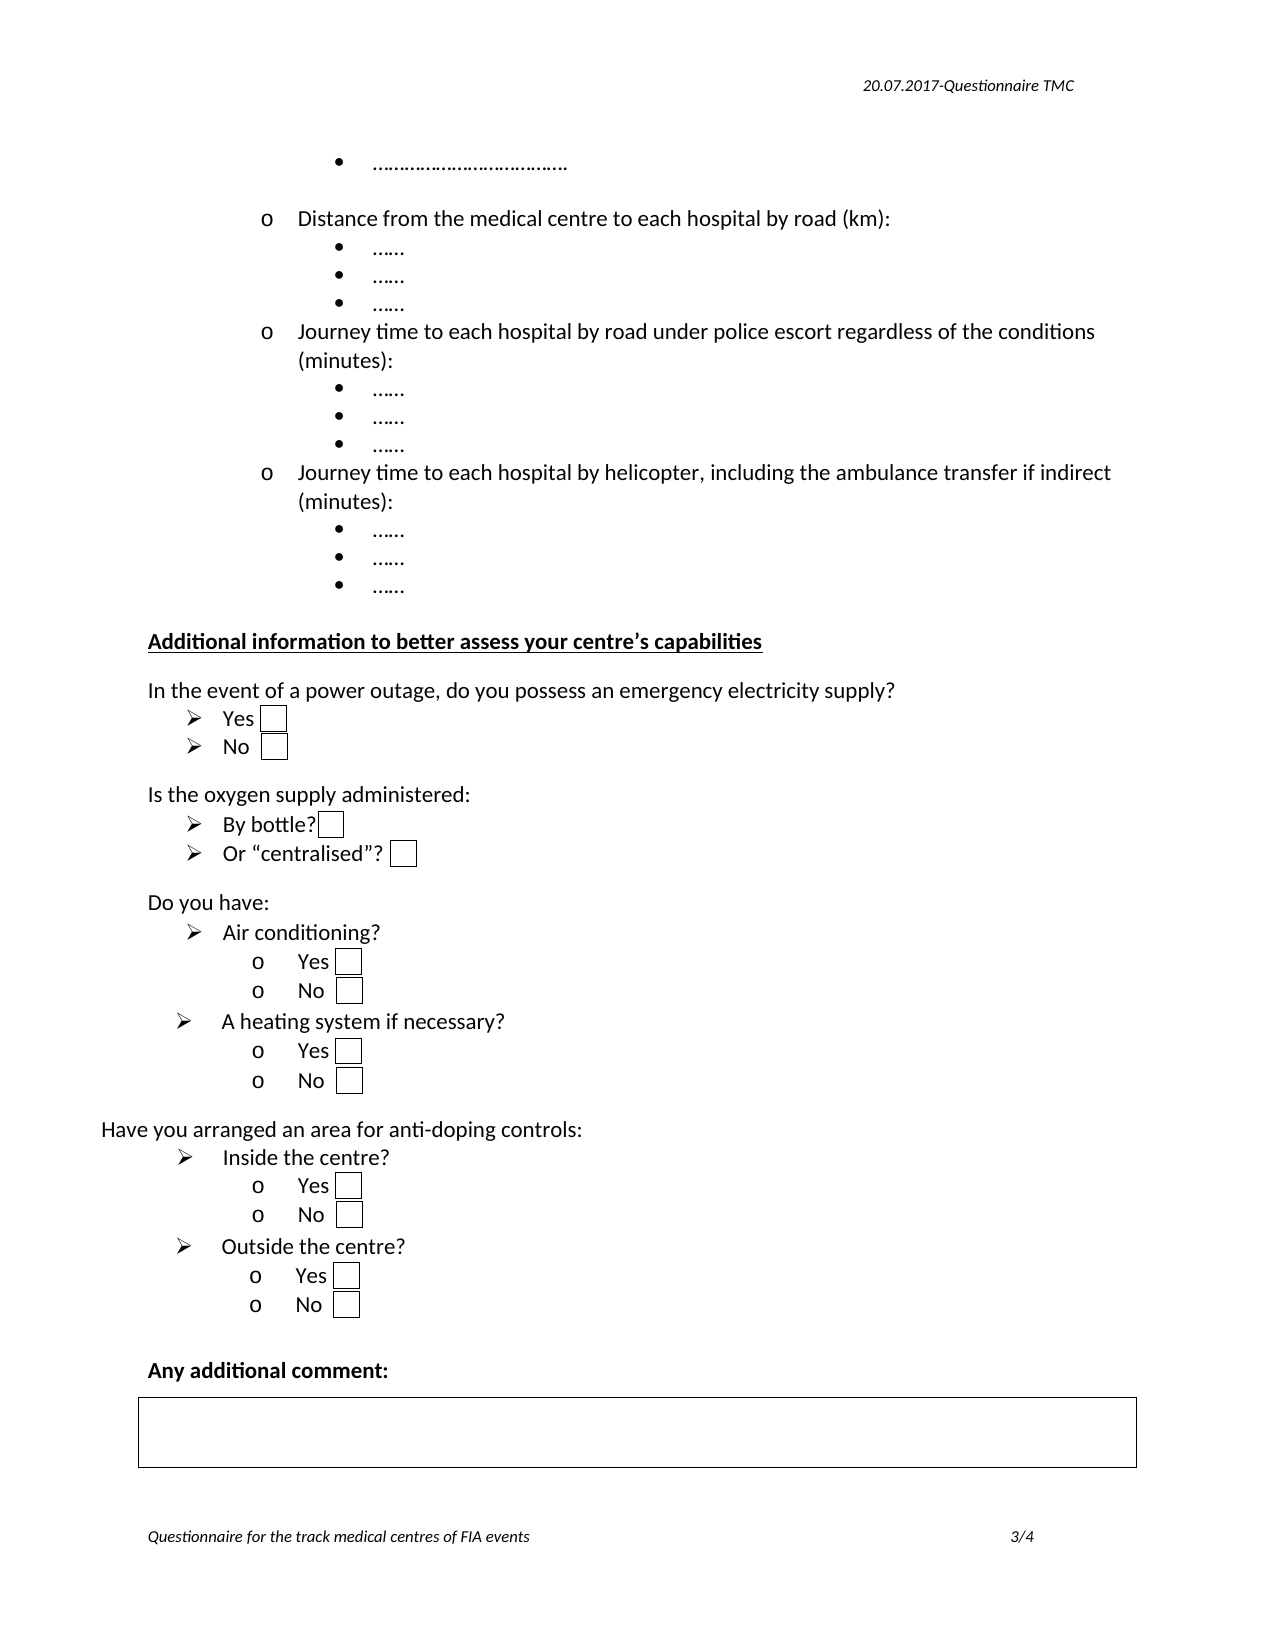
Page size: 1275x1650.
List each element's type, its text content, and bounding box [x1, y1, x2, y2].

list …… [335, 289, 1127, 317]
list Journey time to each hospital by helicopter, including the ambulance transfer if indirect (minutes): [260, 458, 1127, 515]
list …… [335, 515, 1127, 543]
list Yes [251, 1037, 1127, 1066]
list Or “centralised”? [185, 839, 1127, 867]
list No [185, 732, 1127, 760]
text Additional information to better assess your centre’s capabilities [148, 627, 1127, 655]
list …… [335, 402, 1127, 430]
list …… [335, 430, 1127, 458]
list Yes [185, 704, 1127, 732]
list By bottle? [185, 808, 1127, 839]
list Inside the centre? [176, 1143, 1127, 1171]
list A heating system if necessary? [175, 1005, 1127, 1037]
list Distance from the medical centre to each hospital by road (km): [260, 204, 1127, 233]
list Do you have: [148, 888, 1127, 916]
list ………………………………. [335, 148, 1127, 176]
list Outside the centre? [175, 1229, 1127, 1261]
list …… [335, 233, 1127, 261]
list No [249, 1290, 1127, 1319]
list Yes [251, 1171, 1127, 1200]
list Yes [249, 1261, 1127, 1290]
text Have you arranged an area for anti-doping controls: [101, 1115, 1127, 1143]
list …… [335, 571, 1127, 599]
list No [251, 976, 1127, 1005]
text Is the oxygen supply administered: [148, 780, 1127, 808]
text Any additional comment: [148, 1357, 1127, 1385]
list …… [335, 543, 1127, 571]
list Yes [251, 947, 1127, 976]
list No [251, 1200, 1127, 1229]
list No [251, 1066, 1127, 1095]
list Journey time to each hospital by road under police escort regardless of the conditions (minutes): [260, 317, 1127, 374]
list Air conditioning? [185, 916, 1127, 947]
text In the event of a power outage, do you possess an emergency electricity supply? [148, 676, 1127, 704]
list …… [335, 374, 1127, 402]
list …… [335, 261, 1127, 289]
